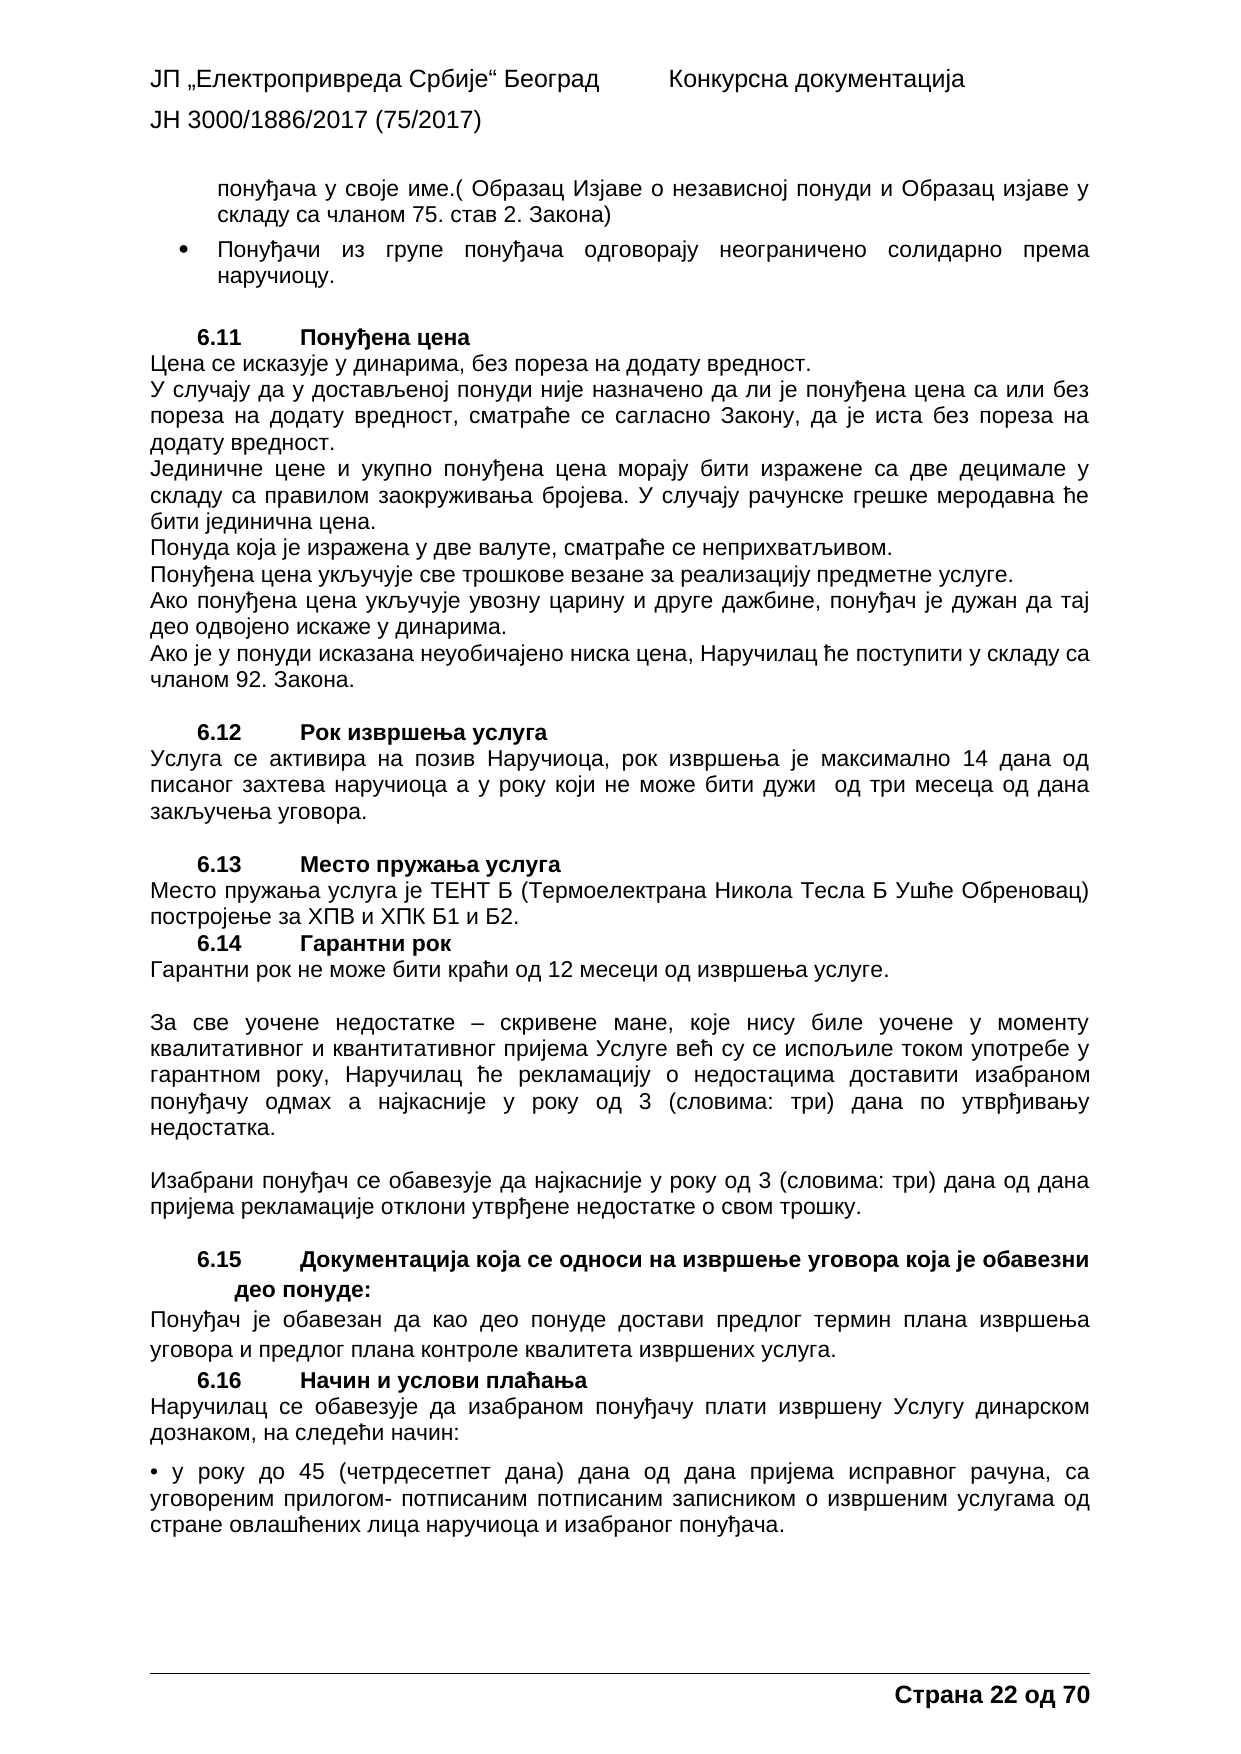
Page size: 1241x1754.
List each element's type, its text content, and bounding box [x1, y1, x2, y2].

text Понуђачи из групе понуђача одговорају неограничено солидарно према наручиоцу. [179, 236, 1090, 289]
list Услуга се активира на позив Наручиоца, рок извршења је максимално 14 дана од писаног захтева наручиоца а у року који не може бити дужи од три месеца од дана закључења уговора. [150, 745, 1090, 824]
list Начин и услови плаћања [197, 1367, 1090, 1393]
text За све уочене недостатке – скривене мане, које нису биле уочене у моменту квалитативног и квантитативног пријема Услуге већ су се испољиле током употребе у гарантном року, Наручилац ће рекламацију о недостацима доставити изабраном понуђачу одмах а најкасније у року од 3 (словима: три) дана по утврђивању недостатка. [150, 1009, 1090, 1140]
text Понуђена цена укључује све трошкове везане за реализацију предметне услуге. [150, 561, 1090, 587]
text Гарантни рок не може бити краћи од 12 месеци од извршења услуге. [150, 956, 1090, 982]
list Гарантни рок [197, 929, 1090, 956]
list Понуђена цена [197, 323, 1090, 350]
text Изабрани понуђач се обавезује да најкасније у року од 3 (словима: три) дана од дана пријема рекламације отклони утврђене недостатке о свом трошку. [150, 1167, 1090, 1219]
text Цена се исказује у динарима, без пореза на додату вредност. [150, 350, 1090, 376]
text • у року до 45 (четрдесетпет дана) дана од дана пријема исправног рачуна, са уговореним прилогом- потписаним потписаним записником о извршеним услугама од стране овлашћених лица наручиоца и изабраног понуђача. [150, 1458, 1090, 1537]
text Ако понуђена цена укључује увозну царину и друге дажбине, понуђач је дужан да тај део одвојено искаже у динарима. [150, 587, 1090, 640]
text Јединичне цене и укупно понуђена цена морају бити изражене са две децимале у складу са правилом заокруживања бројева. У случају рачунске грешке меродавна ће бити јединична цена. [150, 455, 1090, 534]
text Место пружања услуга је ТЕНТ Б (Термоелектрана Никола Тесла Б Ушће Обреновац) постројење за ХПВ и ХПК Б1 и Б2. [150, 877, 1090, 929]
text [179, 175, 1090, 228]
list Документација која се односи на извршење уговора која је обавезни део понуде: [197, 1246, 1090, 1302]
list Место пружања услуга [197, 851, 1090, 877]
list Рок извршења услуга [197, 719, 1090, 745]
text Наручилац се обавезује да изабраном понуђачу плати извршену Услугу динарском дознаком, на следећи начин: [150, 1393, 1090, 1446]
text Понуда која је изражена у две валуте, сматраће се неприхватљивом. [150, 534, 1090, 561]
text У случају да у достављеној понуди није назначено да ли је понуђена цена са или без пореза на додату вредност, сматраће се сагласно Закону, да је иста без пореза на додату вредност. [150, 376, 1090, 455]
list Понуђач је обавезан да као део понуде достави предлог термин плана извршења уговора и предлог плана контроле квалитета извршених услуга. [150, 1306, 1090, 1363]
text Ако је у понуди исказана неуобичајено ниска цена, Наручилац ће поступити у складу са чланом 92. Закона. [150, 640, 1090, 692]
